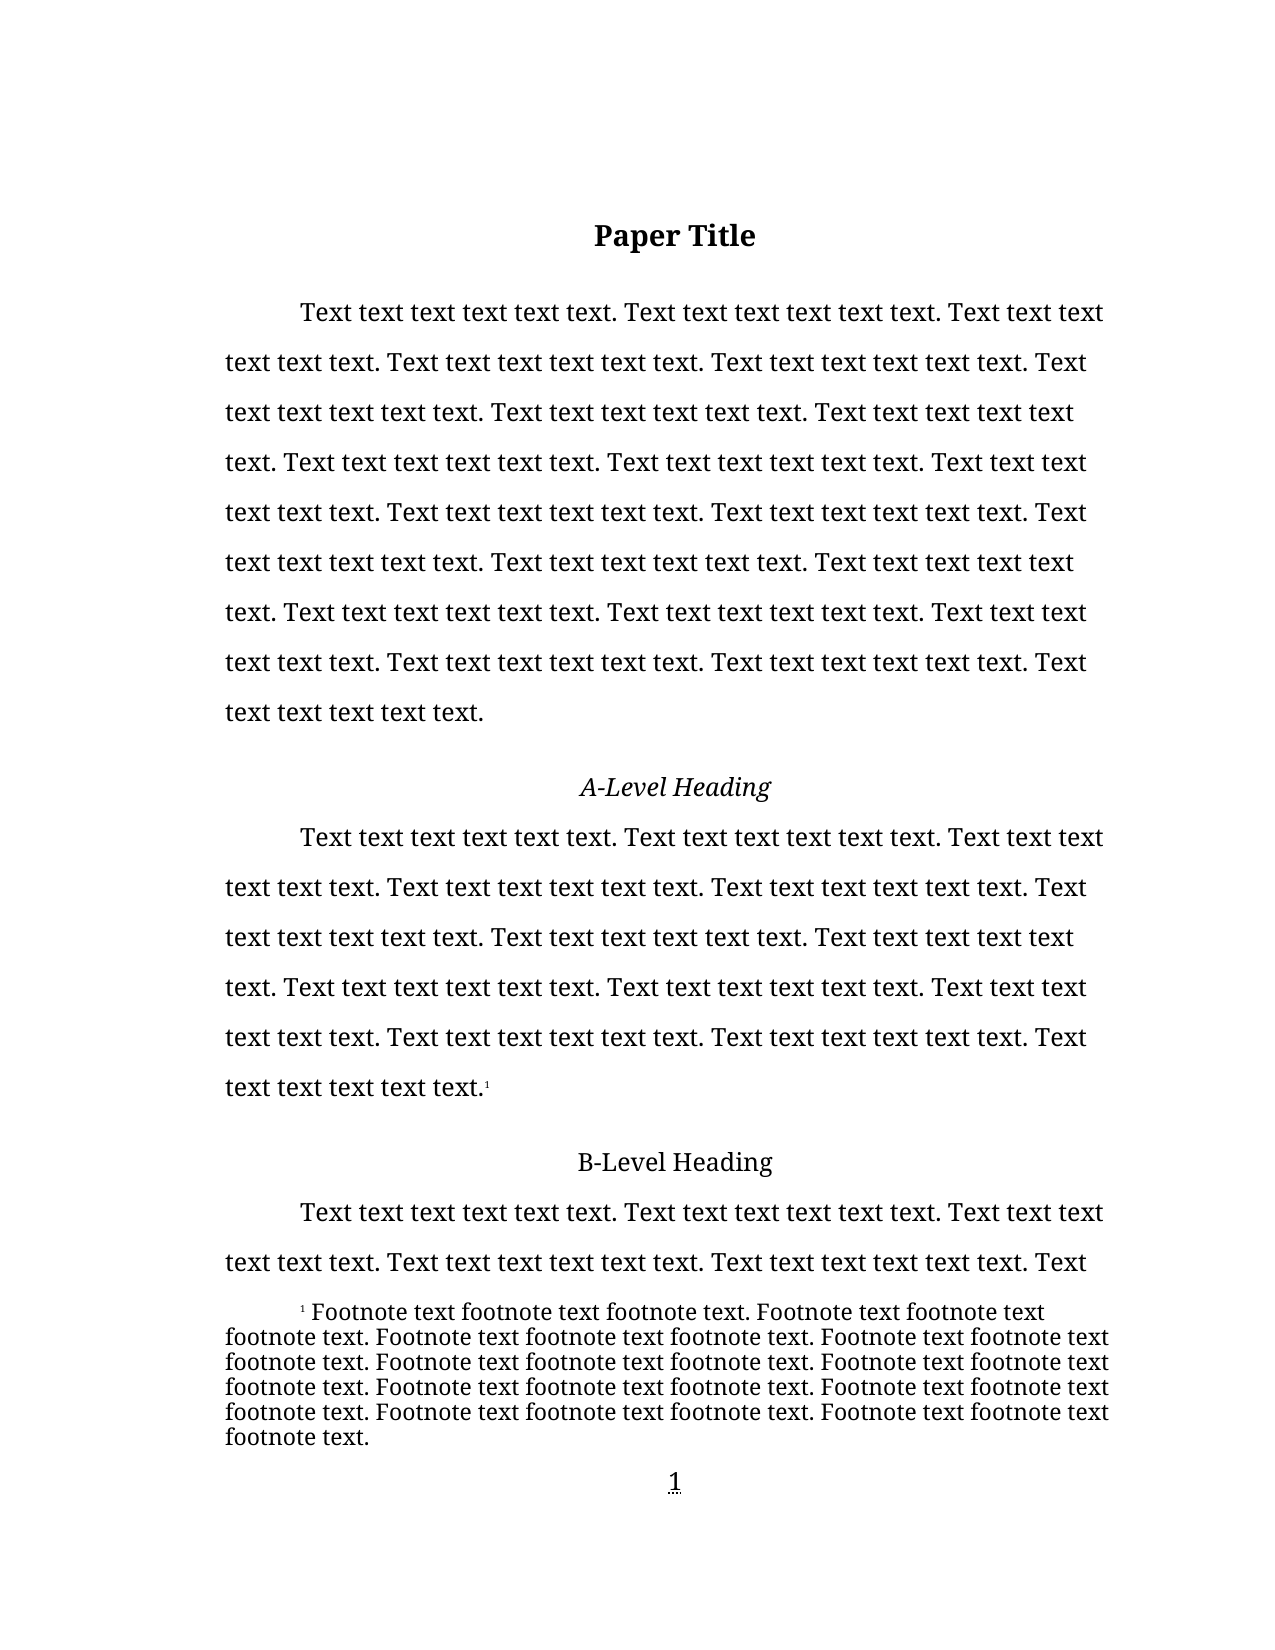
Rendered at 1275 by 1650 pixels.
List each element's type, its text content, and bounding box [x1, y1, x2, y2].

title Paper Title [225, 206, 1125, 256]
subtitle A-Level Heading [225, 756, 1125, 806]
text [225, 1181, 1125, 1281]
text Text text text text text text. Text text text text text text. Text text text text text text. Text text text text text text. Text text text text text text. Text text text text text text. Text text text text text text. Text text text text text text. Text text text text text text. Text text text text text text. Text text text text text text. Text text text text text text. Text text text text text text. Text text text text text text. [225, 806, 1125, 1106]
text Text text text text text text. Text text text text text text. Text text text text text text. Text text text text text text. Text text text text text text. Text text text text text text. Text text text text text text. Text text text text text text. Text text text text text text. Text text text text text text. Text text text text text text. Text text text text text text. Text text text text text text. Text text text text text text. Text text text text text text. Text text text text text text. Text text text text text text. Text text text text text text. Text text text text text text. Text text text text text text. Text text text text text text. Text text text text text text. [225, 281, 1125, 731]
subtitle B-Level Heading [225, 1131, 1125, 1181]
